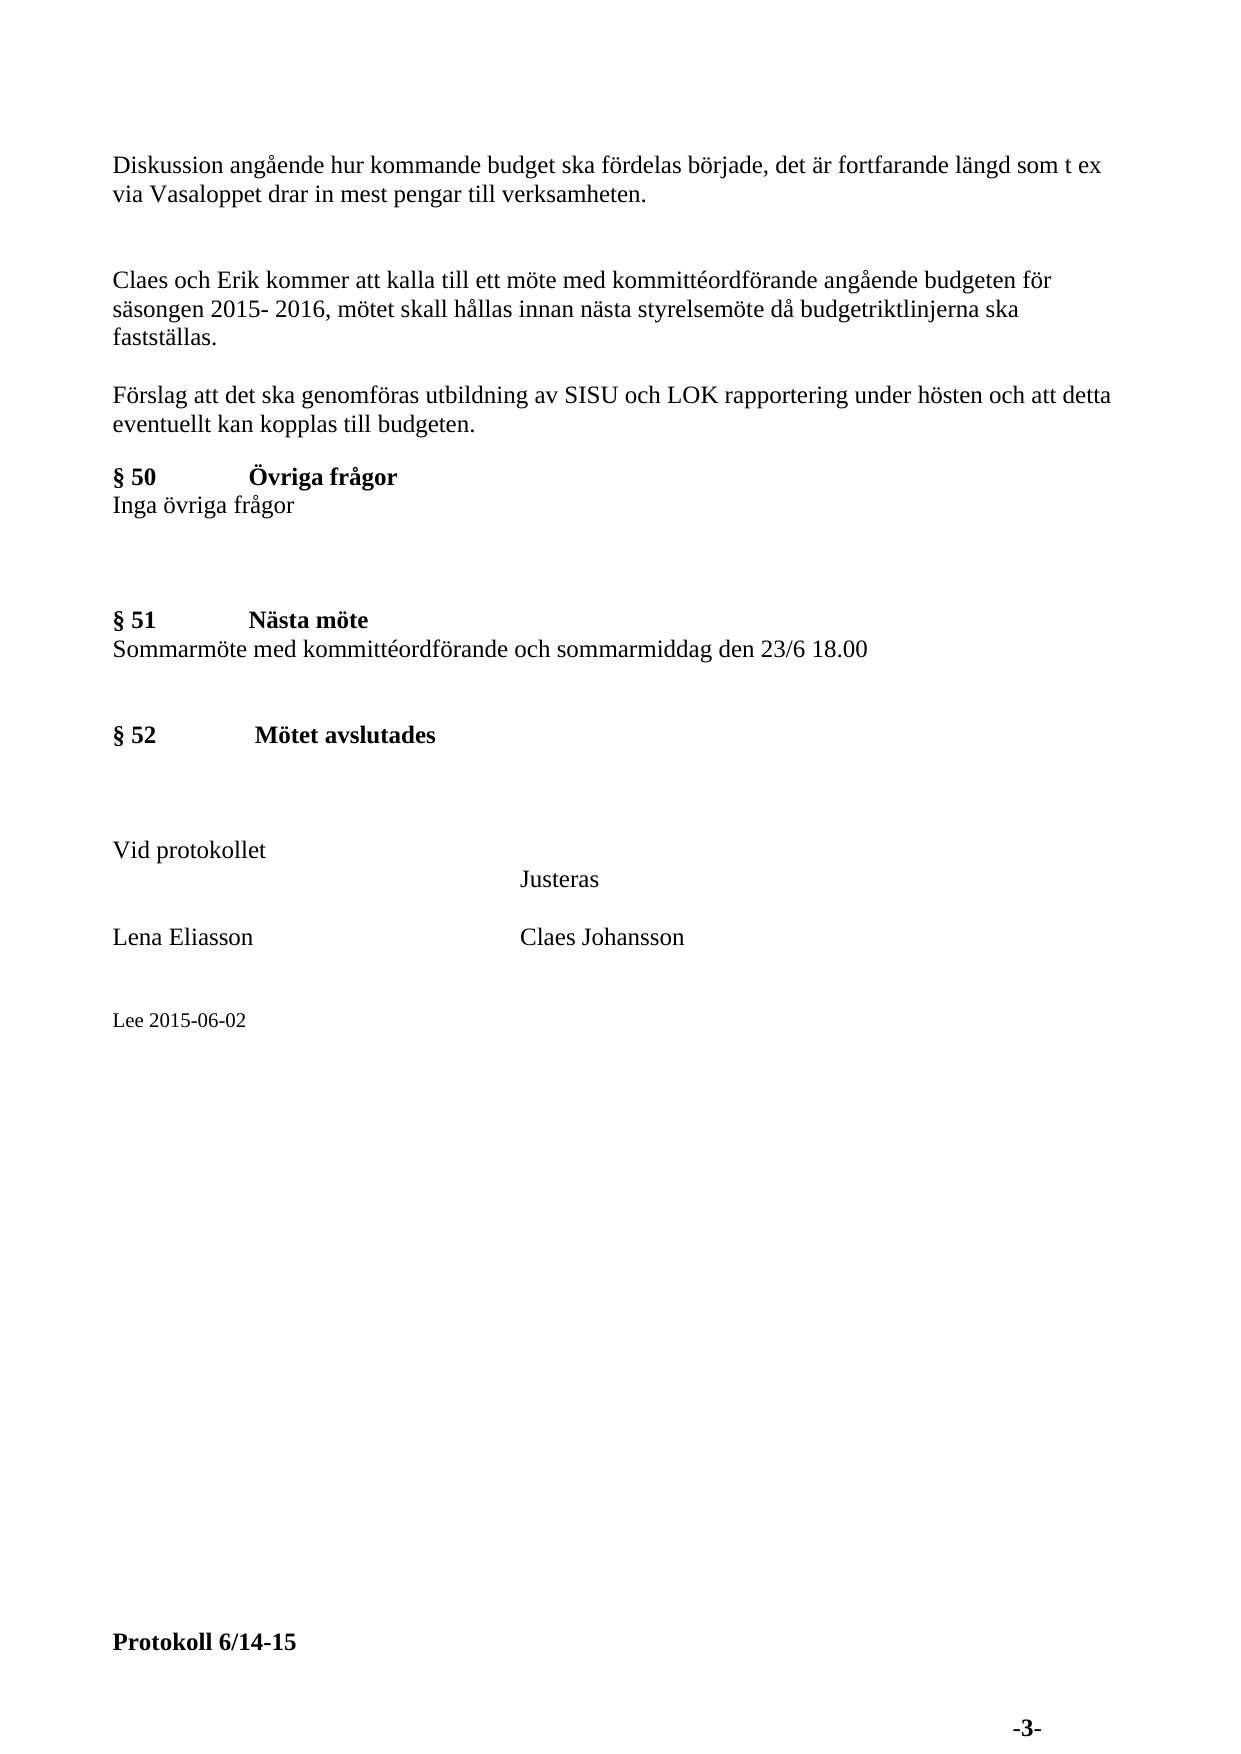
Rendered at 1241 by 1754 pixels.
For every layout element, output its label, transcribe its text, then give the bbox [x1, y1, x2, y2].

text § 51 Nästa möte [112, 605, 1128, 634]
text § 50 Övriga frågor [112, 462, 1128, 490]
text Diskussion angående hur kommande budget ska fördelas började, det är fortfarande längd som t ex via Vasaloppet drar in mest pengar till verksamheten. [112, 150, 1128, 207]
text Förslag att det ska genomföras utbildning av SISU och LOK rapportering under hösten och att detta eventuellt kan kopplas till budgeten. [112, 380, 1128, 462]
text Inga övriga frågor [112, 490, 1128, 519]
text Vid protokollet [112, 835, 1128, 864]
text säsongen 2015- 2016, mötet skall hållas innan nästa styrelsemöte då budgetriktlinjerna ska fastställas. [112, 294, 1128, 351]
text Lee 2015-06-02 [112, 1008, 1128, 1032]
text Justeras [112, 864, 1128, 893]
text Lena Eliasson Claes Johansson [112, 922, 1128, 950]
text § 52 Mötet avslutades [112, 720, 1128, 749]
text Claes och Erik kommer att kalla till ett möte med kommittéordförande angående budgeten för [112, 265, 1128, 294]
text Sommarmöte med kommittéordförande och sommarmiddag den 23/6 18.00 [112, 634, 1128, 663]
